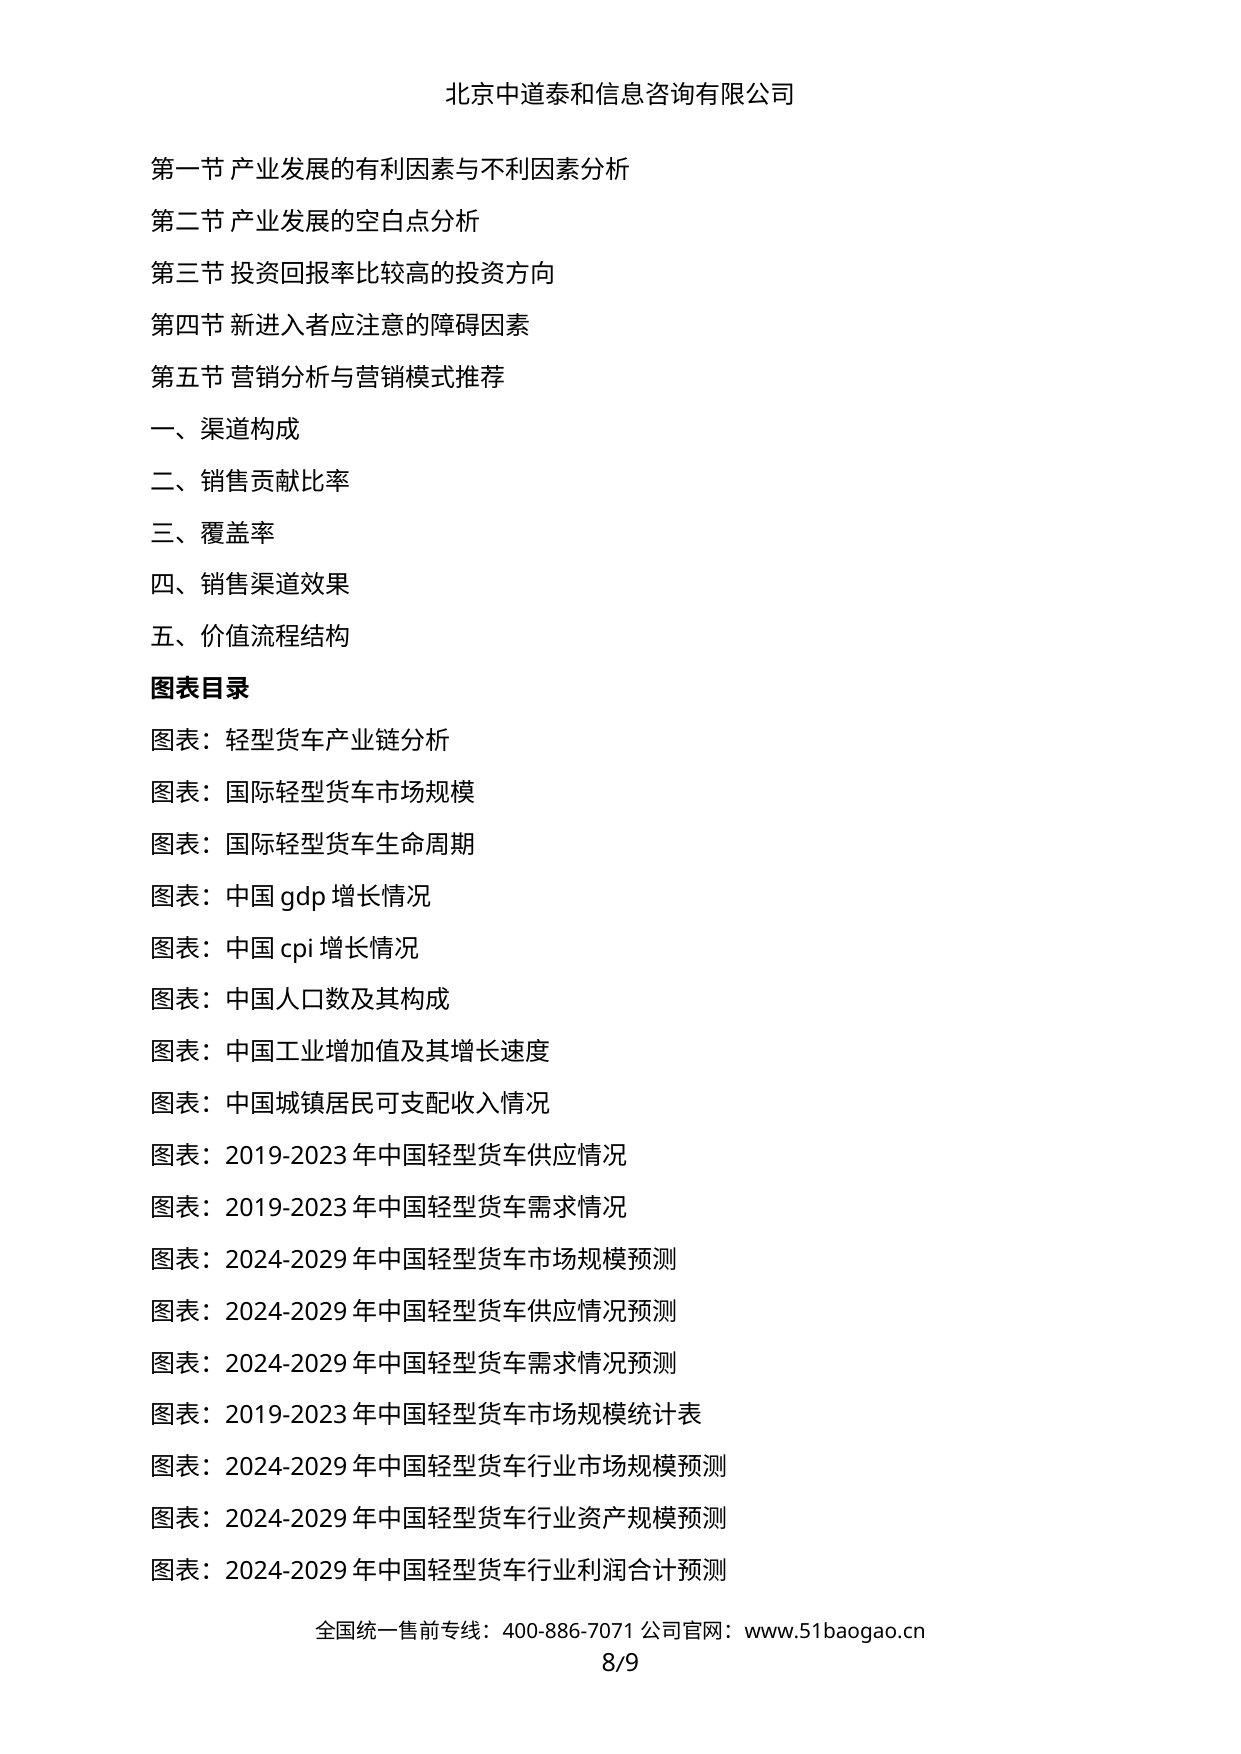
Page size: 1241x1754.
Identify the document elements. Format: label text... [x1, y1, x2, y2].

text 图表：2019-2023年中国轻型货车供应情况 [150, 1136, 1090, 1172]
text 图表：中国城镇居民可支配收入情况 [150, 1084, 1090, 1120]
text 第四节 新进入者应注意的障碍因素 [150, 306, 1090, 342]
text 图表：中国cpi增长情况 [150, 928, 1090, 964]
text 图表目录 [150, 669, 1090, 705]
text 图表：2024-2029年中国轻型货车供应情况预测 [150, 1291, 1090, 1327]
text 图表：国际轻型货车市场规模 [150, 772, 1090, 809]
text 图表：轻型货车产业链分析 [150, 721, 1090, 757]
text 图表：2019-2023年中国轻型货车需求情况 [150, 1187, 1090, 1224]
text 图表：2024-2029年中国轻型货车行业资产规模预测 [150, 1499, 1090, 1535]
text 第一节 产业发展的有利因素与不利因素分析 [150, 150, 1090, 186]
text 图表：中国工业增加值及其增长速度 [150, 1032, 1090, 1068]
text 图表：2024-2029年中国轻型货车行业利润合计预测 [150, 1551, 1090, 1587]
text 图表：2019-2023年中国轻型货车市场规模统计表 [150, 1395, 1090, 1431]
text 一、渠道构成 [150, 409, 1090, 446]
text 第二节 产业发展的空白点分析 [150, 202, 1090, 238]
text 四、销售渠道效果 [150, 565, 1090, 601]
text 图表：2024-2029年中国轻型货车市场规模预测 [150, 1239, 1090, 1276]
text 图表：2024-2029年中国轻型货车需求情况预测 [150, 1343, 1090, 1379]
text 图表：国际轻型货车生命周期 [150, 824, 1090, 861]
text 图表：中国gdp增长情况 [150, 876, 1090, 912]
text 五、价值流程结构 [150, 617, 1090, 653]
text 图表：中国人口数及其构成 [150, 980, 1090, 1016]
text 第五节 营销分析与营销模式推荐 [150, 357, 1090, 394]
text 三、覆盖率 [150, 513, 1090, 549]
text 二、销售贡献比率 [150, 461, 1090, 497]
text 图表：2024-2029年中国轻型货车行业市场规模预测 [150, 1447, 1090, 1483]
text 第三节 投资回报率比较高的投资方向 [150, 254, 1090, 290]
